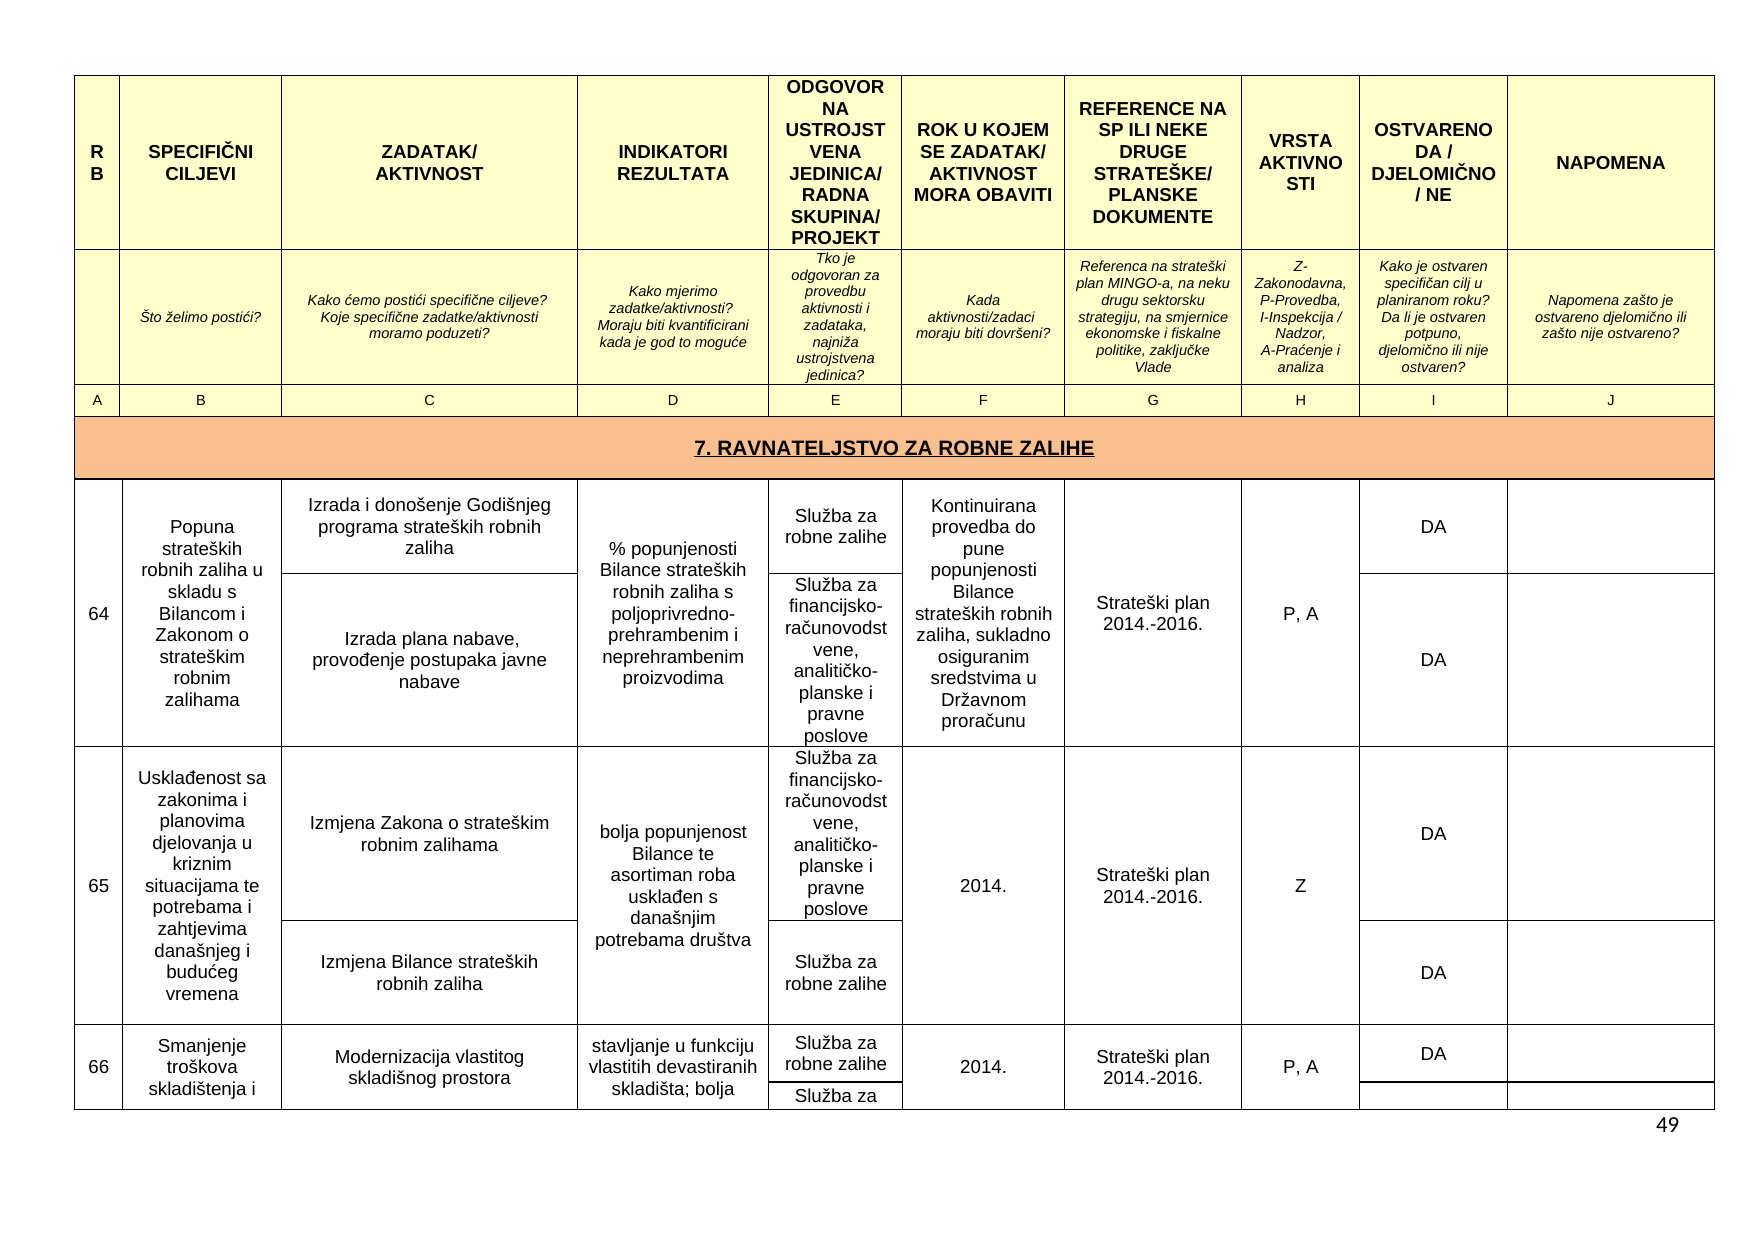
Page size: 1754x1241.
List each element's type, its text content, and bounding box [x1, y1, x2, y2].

table_cell Kako ćemo postići specifične ciljeve? Koje specifične zadatke/aktivnosti moramo poduzeti? [282, 250, 577, 384]
table_cell P, A [1242, 1025, 1359, 1109]
table_cell Referenca na strateški plan MINGO-a, na neku drugu sektorsku strategiju, na smjernice ekonomske i fiskalne politike, zaključke Vlade [1065, 250, 1241, 384]
table_cell Z [1242, 747, 1359, 1024]
table_cell Usklađenost sa zakonima i planovima djelovanja u kriznim situacijama te potrebama i zahtjevima današnjeg i budućeg vremena [123, 747, 281, 1024]
table_cell 2014. [903, 1025, 1064, 1109]
table_header ROK U KOJEM SE ZADATAK/ AKTIVNOST MORA OBAVITI [902, 76, 1064, 248]
table_cell [1508, 1025, 1714, 1081]
table_cell B [120, 385, 281, 416]
table_cell [1508, 747, 1714, 920]
table_cell G [1065, 385, 1241, 416]
table_header INDIKATORI REZULTATA [578, 76, 768, 248]
table_header VRSTA AKTIVNOSTI [1242, 76, 1359, 248]
table_cell Napomena zašto je ostvareno djelomično ili zašto nije ostvareno? [1508, 250, 1714, 384]
table_cell % popunjenosti Bilance strateških robnih zaliha s poljoprivredno-prehrambenim i neprehrambenim proizvodima [578, 480, 768, 746]
table_header OSTVARENO DA / DJELOMIČNO/ NE [1360, 76, 1507, 248]
table_cell Što želimo postići? [120, 250, 281, 384]
table_cell DA [1360, 574, 1507, 746]
table_cell E [769, 385, 901, 416]
table_cell Modernizacija vlastitog skladišnog prostora [282, 1025, 577, 1109]
table_cell [1508, 921, 1714, 1024]
table_cell Kako je ostvaren specifičan cilj u planiranom roku? Da li je ostvaren potpuno, djelomično ili nije ostvaren? [1360, 250, 1507, 384]
table_cell 7. RAVNATELJSTVO ZA ROBNE ZALIHE [75, 417, 1714, 478]
table_header ODGOVORNA USTROJSTVENA JEDINICA/ RADNA SKUPINA/ PROJEKT [769, 76, 901, 248]
table_cell 66 [75, 1025, 122, 1109]
table_cell J [1508, 385, 1714, 416]
table_cell I [1360, 385, 1507, 416]
table_cell Popuna strateških robnih zaliha u skladu s Bilancom i Zakonom o strateškim robnim zalihama [123, 480, 281, 746]
table_cell Služba za financijsko-računovodstvene, analitičko-planske i pravne poslove [769, 574, 902, 746]
table_cell DA [1360, 921, 1507, 1024]
table_cell D [578, 385, 768, 416]
table_header NAPOMENA [1508, 76, 1714, 248]
table_header SPECIFIČNI CILJEVI [120, 76, 281, 248]
table_cell Strateški plan 2014.-2016. [1065, 747, 1241, 1024]
table_cell Služba za financijsko-računovodstvene, analitičko-planske i pravne poslove [769, 747, 902, 920]
table_cell Z-Zakonodavna, P-Provedba, I-Inspekcija / Nadzor, A-Praćenje i analiza [1242, 250, 1359, 384]
table_cell Strateški plan 2014.-2016. [1065, 1025, 1241, 1109]
table_cell Kontinuirana provedba do pune popunjenosti Bilance strateških robnih zaliha, sukladno osiguranim sredstvima u Državnom proračunu [903, 480, 1064, 746]
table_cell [769, 1083, 902, 1109]
table_cell H [1242, 385, 1359, 416]
table_cell 64 [75, 480, 122, 746]
table_header RB [75, 76, 119, 248]
table_cell Strateški plan 2014.-2016. [1065, 480, 1241, 746]
table_cell A [75, 385, 119, 416]
table_cell Izmjena Bilance strateških robnih zaliha [282, 921, 577, 1024]
table_cell Smanjenje troškova skladištenja i mogućnost bržeg djelovanja u izvanrednim situacijama [123, 1025, 281, 1109]
table_header REFERENCE NA SP ILI NEKE DRUGE STRATEŠKE/ PLANSKE DOKUMENTE [1065, 76, 1241, 248]
table_cell DA [1360, 480, 1507, 573]
table_cell [1508, 1083, 1714, 1109]
table_cell Izmjena Zakona o strateškim robnim zalihama [282, 747, 577, 920]
table_cell Izrada i donošenje Godišnjeg programa strateških robnih zaliha [282, 480, 577, 573]
table_cell Tko je odgovoran za provedbu aktivnosti i zadataka, najniža ustrojstvena jedinica? [769, 250, 901, 384]
table_cell P, A [1242, 480, 1359, 746]
table_cell Kada aktivnosti/zadaci moraju biti dovršeni? [902, 250, 1064, 384]
table_cell stavljanje u funkciju vlastitih devastiranih skladišta; bolja iskorištenost vlastitih skladišnih kapaciteta; ostvarivanje prihoda davanjem u zakup slobodnih skladišnih kapaciteta [578, 1025, 768, 1109]
table_cell [1508, 480, 1714, 573]
table_cell bolja popunjenost Bilance te asortiman roba usklađen s današnjim potrebama društva [578, 747, 768, 1024]
table_cell C [282, 385, 577, 416]
table_cell DA [1360, 747, 1507, 920]
table_cell DA [1360, 1025, 1507, 1081]
table_cell Služba za robne zalihe [769, 480, 902, 573]
table_cell 2014. [903, 747, 1064, 1024]
table_cell Izrada plana nabave, provođenje postupaka javne nabave [282, 574, 577, 746]
table_cell Kako mjerimo zadatke/aktivnosti? Moraju biti kvantificirani kada je god to moguće [578, 250, 768, 384]
table_cell [75, 250, 119, 384]
table_cell 65 [75, 747, 122, 1024]
table_cell Služba za robne zalihe [769, 921, 902, 1024]
table_header ZADATAK/ AKTIVNOST [282, 76, 577, 248]
table_cell [1508, 574, 1714, 746]
table_cell [1360, 1083, 1507, 1109]
table_cell F [902, 385, 1064, 416]
table_cell Služba za robne zalihe [769, 1025, 902, 1081]
